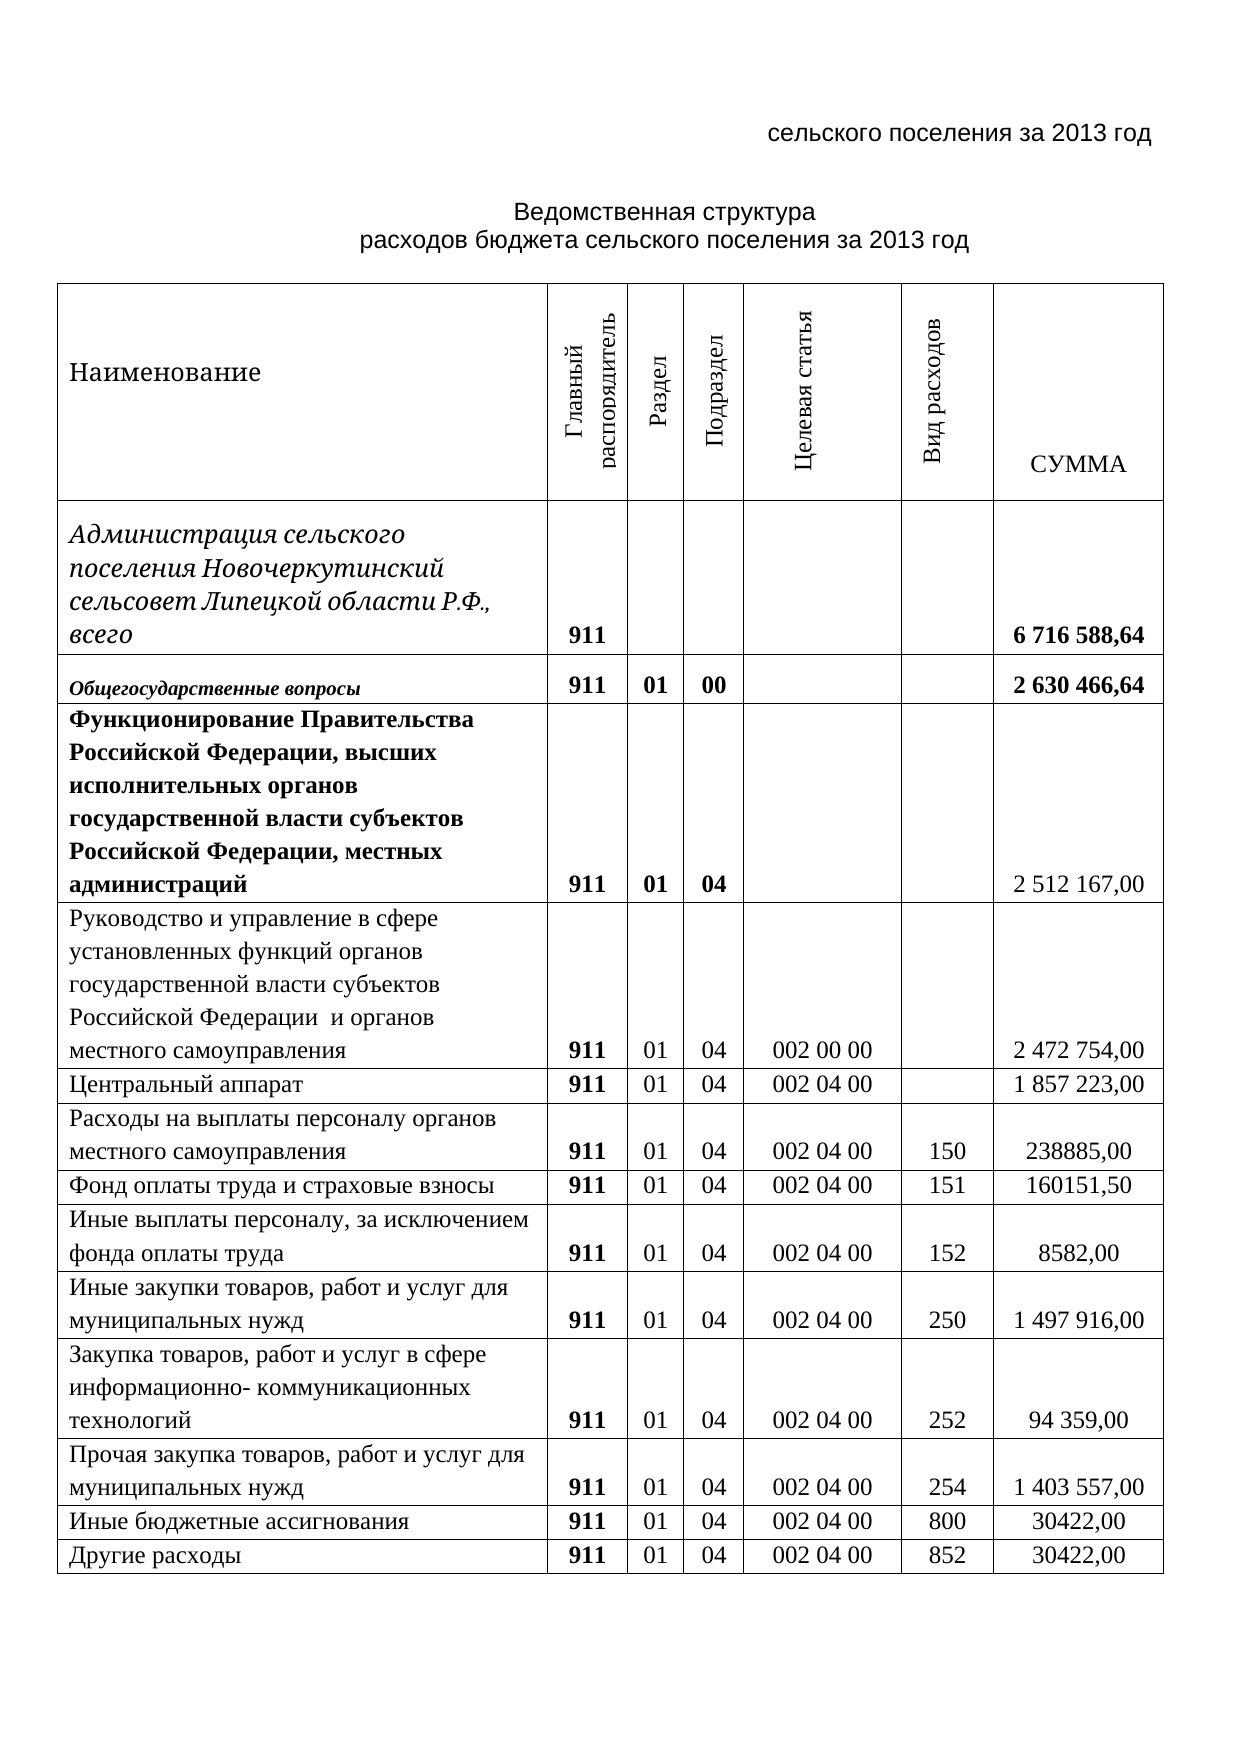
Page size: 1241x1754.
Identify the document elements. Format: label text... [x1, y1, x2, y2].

table_cell 04 [684, 1069, 743, 1102]
table_cell 1 857 223,00 [994, 1069, 1163, 1102]
table_cell 002 04 00 [744, 1069, 901, 1102]
table_header Раздел [628, 284, 683, 499]
table_cell 01 [628, 1439, 683, 1505]
table_cell [684, 501, 743, 653]
table_cell 8582,00 [994, 1205, 1163, 1271]
table_cell [744, 655, 901, 703]
table_cell 911 [548, 1540, 627, 1573]
table_cell 04 [684, 1104, 743, 1169]
table_cell 911 [548, 1069, 627, 1102]
table_cell 911 [548, 1506, 627, 1539]
table_cell Иные выплаты персоналу, за исключением фонда оплаты труда [58, 1205, 547, 1271]
table_cell 002 00 00 [744, 903, 901, 1068]
subtitle Ведомственная структура [177, 196, 1152, 225]
table_header Наименование [58, 284, 547, 499]
table_cell 01 [628, 1540, 683, 1573]
table_cell 6 716 588,64 [994, 501, 1163, 653]
table_cell 911 [548, 704, 627, 902]
table_cell Расходы на выплаты персоналу органов местного самоуправления [58, 1104, 547, 1169]
table_cell [902, 704, 993, 902]
table_cell [902, 501, 993, 653]
table_cell 1 497 916,00 [994, 1272, 1163, 1338]
table_cell 911 [548, 1205, 627, 1271]
table_cell 151 [902, 1171, 993, 1203]
table_cell 150 [902, 1104, 993, 1169]
table_header Целевая статья [744, 284, 901, 499]
text расходов бюджета сельского поселения за 2013 год [177, 225, 1152, 254]
table_cell Иные закупки товаров, работ и услуг для муниципальных нужд [58, 1272, 547, 1338]
table_cell 002 04 00 [744, 1339, 901, 1438]
table_header Главный распорядитель [548, 284, 627, 499]
table_cell Прочая закупка товаров, работ и услуг для муниципальных нужд [58, 1439, 547, 1505]
table_cell 01 [628, 1104, 683, 1169]
table_cell Центральный аппарат [58, 1069, 547, 1102]
table_cell 911 [548, 1272, 627, 1338]
table_cell 911 [548, 501, 627, 653]
table_cell 250 [902, 1272, 993, 1338]
table_cell 04 [684, 1205, 743, 1271]
table_cell Закупка товаров, работ и услуг в сфере информационно- коммуникационных технологий [58, 1339, 547, 1438]
table_cell 01 [628, 1069, 683, 1102]
table_cell 30422,00 [994, 1540, 1163, 1573]
table_cell 04 [684, 903, 743, 1068]
table_cell 002 04 00 [744, 1439, 901, 1505]
table_cell Руководство и управление в сфере установленных функций органов государственной власти субъектов Российской Федерации и органов местного самоуправления [58, 903, 547, 1068]
table_cell 238885,00 [994, 1104, 1163, 1169]
table_cell 30422,00 [994, 1506, 1163, 1539]
table_header Вид расходов [902, 284, 993, 499]
table_cell 94 359,00 [994, 1339, 1163, 1438]
table_cell Администрация сельского поселения Новочеркутинский сельсовет Липецкой области Р.Ф., всего [58, 501, 547, 653]
table_cell 01 [628, 1205, 683, 1271]
table_cell 01 [628, 903, 683, 1068]
table_cell 04 [684, 1540, 743, 1573]
table_cell 2 512 167,00 [994, 704, 1163, 902]
table_cell 01 [628, 704, 683, 902]
table_cell [744, 501, 901, 653]
table_cell 911 [548, 1104, 627, 1169]
table_cell 911 [548, 1171, 627, 1203]
table_cell 04 [684, 1339, 743, 1438]
table_cell Общегосударственные вопросы [58, 655, 547, 703]
table_cell Фонд оплаты труда и страховые взносы [58, 1171, 547, 1203]
table_cell 002 04 00 [744, 1205, 901, 1271]
table_cell [744, 704, 901, 902]
table_cell [902, 1069, 993, 1102]
table_cell Иные бюджетные ассигнования [58, 1506, 547, 1539]
table_cell [902, 655, 993, 703]
table_cell 04 [684, 1272, 743, 1338]
table_cell 002 04 00 [744, 1506, 901, 1539]
table_cell 002 04 00 [744, 1540, 901, 1573]
table_cell 04 [684, 1171, 743, 1203]
table_cell [902, 903, 993, 1068]
table_cell 911 [548, 1439, 627, 1505]
table_cell 160151,50 [994, 1171, 1163, 1203]
text сельского поселения за 2013 год [177, 118, 1152, 147]
table_cell 911 [548, 903, 627, 1068]
table_cell 852 [902, 1540, 993, 1573]
table_cell 002 04 00 [744, 1171, 901, 1203]
table_cell 911 [548, 1339, 627, 1438]
table_cell 1 403 557,00 [994, 1439, 1163, 1505]
table_cell 04 [684, 1439, 743, 1505]
table_header СУММА [994, 284, 1163, 499]
table_cell 01 [628, 1171, 683, 1203]
table_cell 254 [902, 1439, 993, 1505]
table_header Подраздел [684, 284, 743, 499]
table_cell Функционирование Правительства Российской Федерации, высших исполнительных органов государственной власти субъектов Российской Федерации, местных администраций [58, 704, 547, 902]
table_cell 152 [902, 1205, 993, 1271]
table_cell 2 630 466,64 [994, 655, 1163, 703]
table_cell 800 [902, 1506, 993, 1539]
table_cell 252 [902, 1339, 993, 1438]
table_cell Другие расходы [58, 1540, 547, 1573]
table_cell 01 [628, 1506, 683, 1539]
table_cell [628, 501, 683, 653]
table_cell 002 04 00 [744, 1104, 901, 1169]
table_cell 04 [684, 1506, 743, 1539]
table_cell 01 [628, 1272, 683, 1338]
table_cell 00 [684, 655, 743, 703]
table_cell 2 472 754,00 [994, 903, 1163, 1068]
table_cell 01 [628, 1339, 683, 1438]
table_cell 002 04 00 [744, 1272, 901, 1338]
table_cell 01 [628, 655, 683, 703]
table_cell 911 [548, 655, 627, 703]
table_cell 04 [684, 704, 743, 902]
